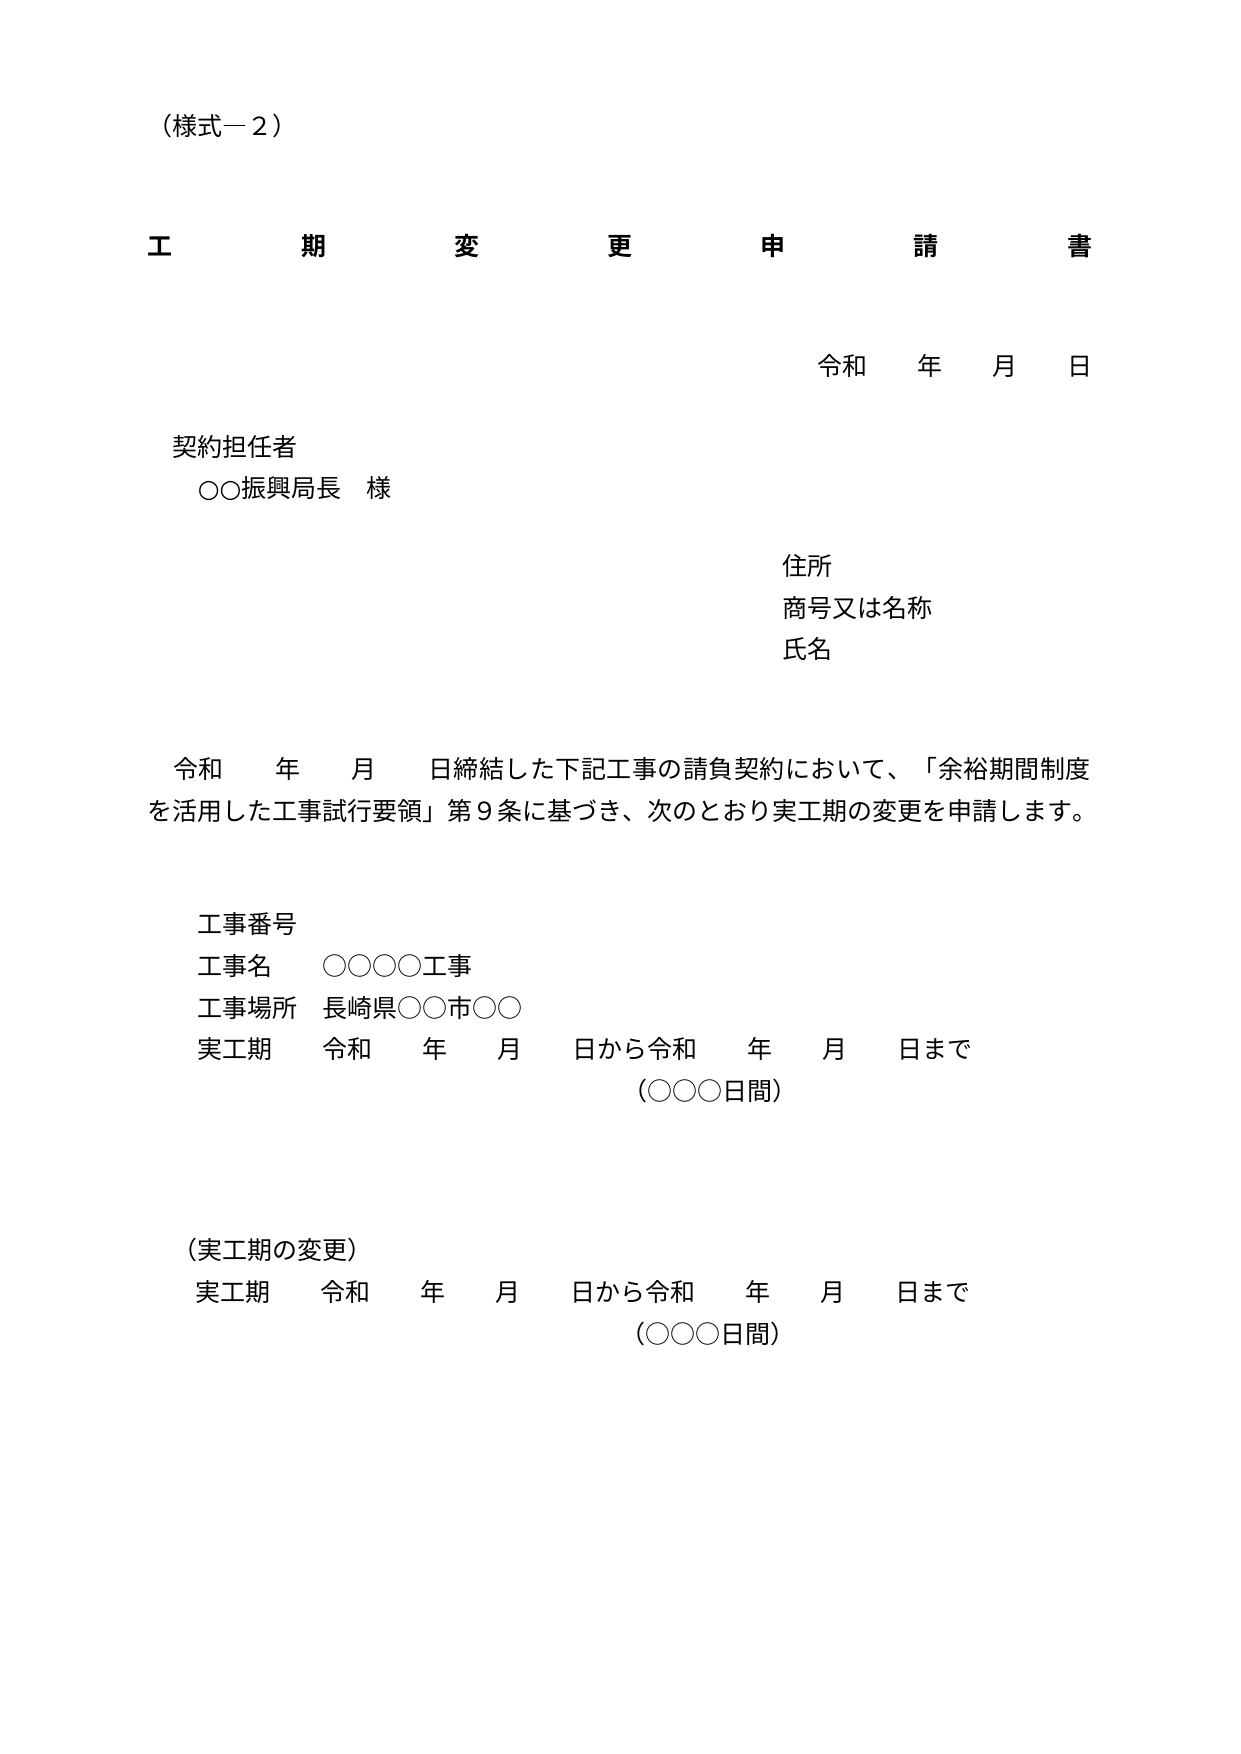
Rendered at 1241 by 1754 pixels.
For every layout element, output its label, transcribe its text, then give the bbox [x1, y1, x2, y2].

text （○○○日間） [148, 1072, 1092, 1108]
text 商号又は名称 [783, 588, 1092, 624]
text 氏名 [783, 630, 1092, 666]
text 実工期 令和 年 月 日から令和 年 月 日まで [171, 1272, 1092, 1309]
text 令和 年 月 日 [148, 346, 1092, 382]
text 住所 [783, 546, 1092, 583]
text 実工期 令和 年 月 日から令和 年 月 日まで [148, 1030, 1092, 1066]
text （実工期の変更） [148, 1231, 1092, 1267]
text （様式―２） [148, 106, 1092, 142]
text 工事場所 長崎県○○市○○ [148, 988, 1092, 1024]
text 工事名 ○○○○工事 [148, 947, 1092, 983]
text 令和 年 月 日締結した下記工事の請負契約において、「余裕期間制度を活用した工事試行要領」第９条に基づき、次のとおり実工期の変更を申請します。 [148, 750, 1092, 828]
text 契約担任者 [148, 427, 1092, 463]
text 工期変更申請書 [148, 226, 1092, 262]
text ○○振興局長 様 [148, 469, 1092, 505]
text 工事番号 [148, 905, 1092, 941]
text （○○○日間） [171, 1314, 1092, 1350]
